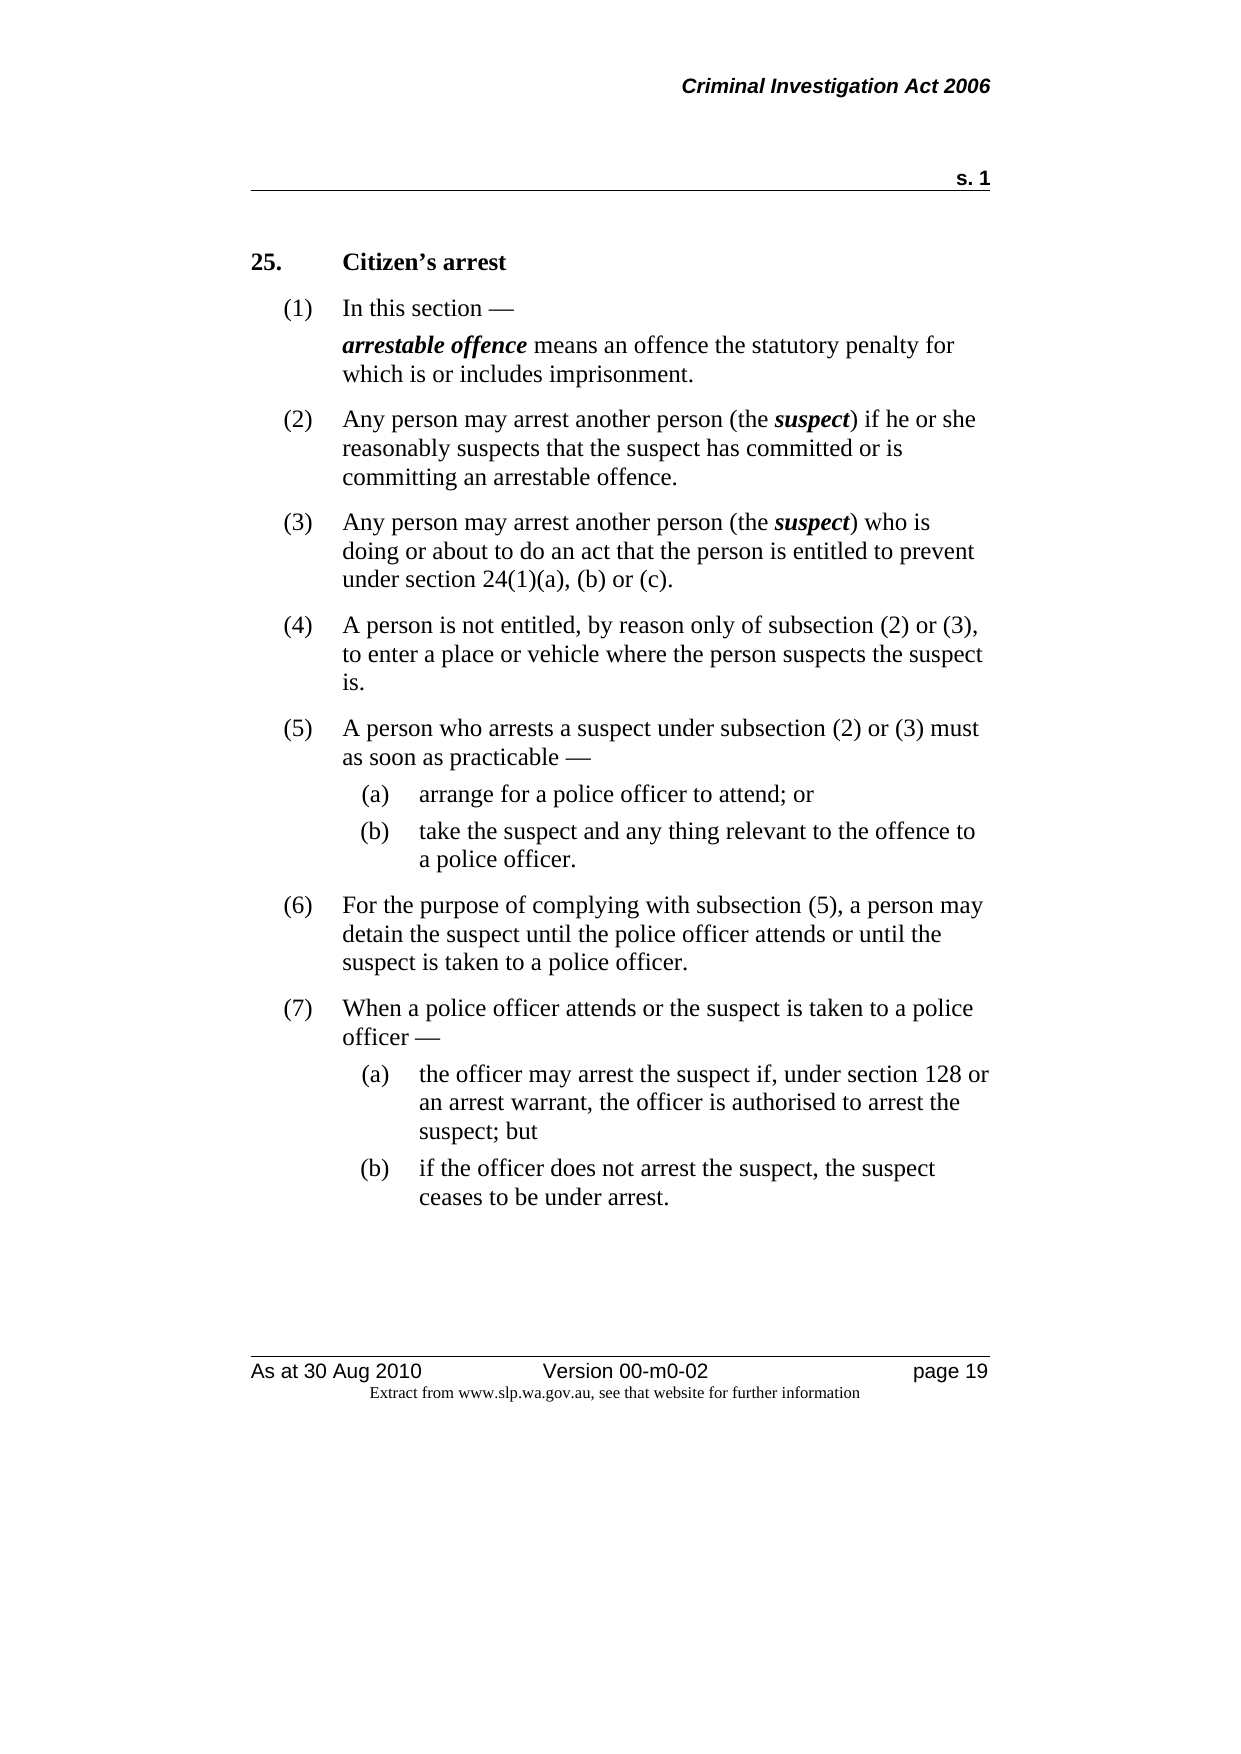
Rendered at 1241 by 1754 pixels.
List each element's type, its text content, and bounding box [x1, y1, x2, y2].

text (7) When a police officer attends or the suspect is taken to a police officer — [251, 993, 990, 1050]
text (1) In this section — [251, 293, 990, 322]
text (a) arrange for a police officer to attend; or [251, 779, 990, 807]
text (a) the officer may arrest the suspect if, under section 128 or an arrest warrant, the officer is authorised to arrest the suspect; but [251, 1059, 990, 1145]
text (5) A person who arrests a suspect under subsection (2) or (3) must as soon as practicable — [251, 713, 990, 770]
text (4) A person is not entitled, by reason only of subsection (2) or (3), to enter a place or vehicle where the person suspects the suspect is. [251, 610, 990, 696]
text (2) Any person may arrest another person (the suspect) if he or she reasonably suspects that the suspect has committed or is committing an arrestable offence. [251, 404, 990, 490]
text (b) if the officer does not arrest the suspect, the suspect ceases to be under arrest. [251, 1153, 990, 1211]
subtitle 25. Citizen’s arrest [251, 247, 990, 276]
text (6) For the purpose of complying with subsection (5), a person may detain the suspect until the police officer attends or until the suspect is taken to a police officer. [251, 890, 990, 976]
text (3) Any person may arrest another person (the suspect) who is doing or about to do an act that the person is entitled to prevent under section 24(1)(a), (b) or (c). [251, 507, 990, 593]
text (b) take the suspect and any thing relevant to the offence to a police officer. [251, 816, 990, 873]
text arrestable offence means an offence the statutory penalty for which is or includes imprisonment. [251, 330, 990, 387]
